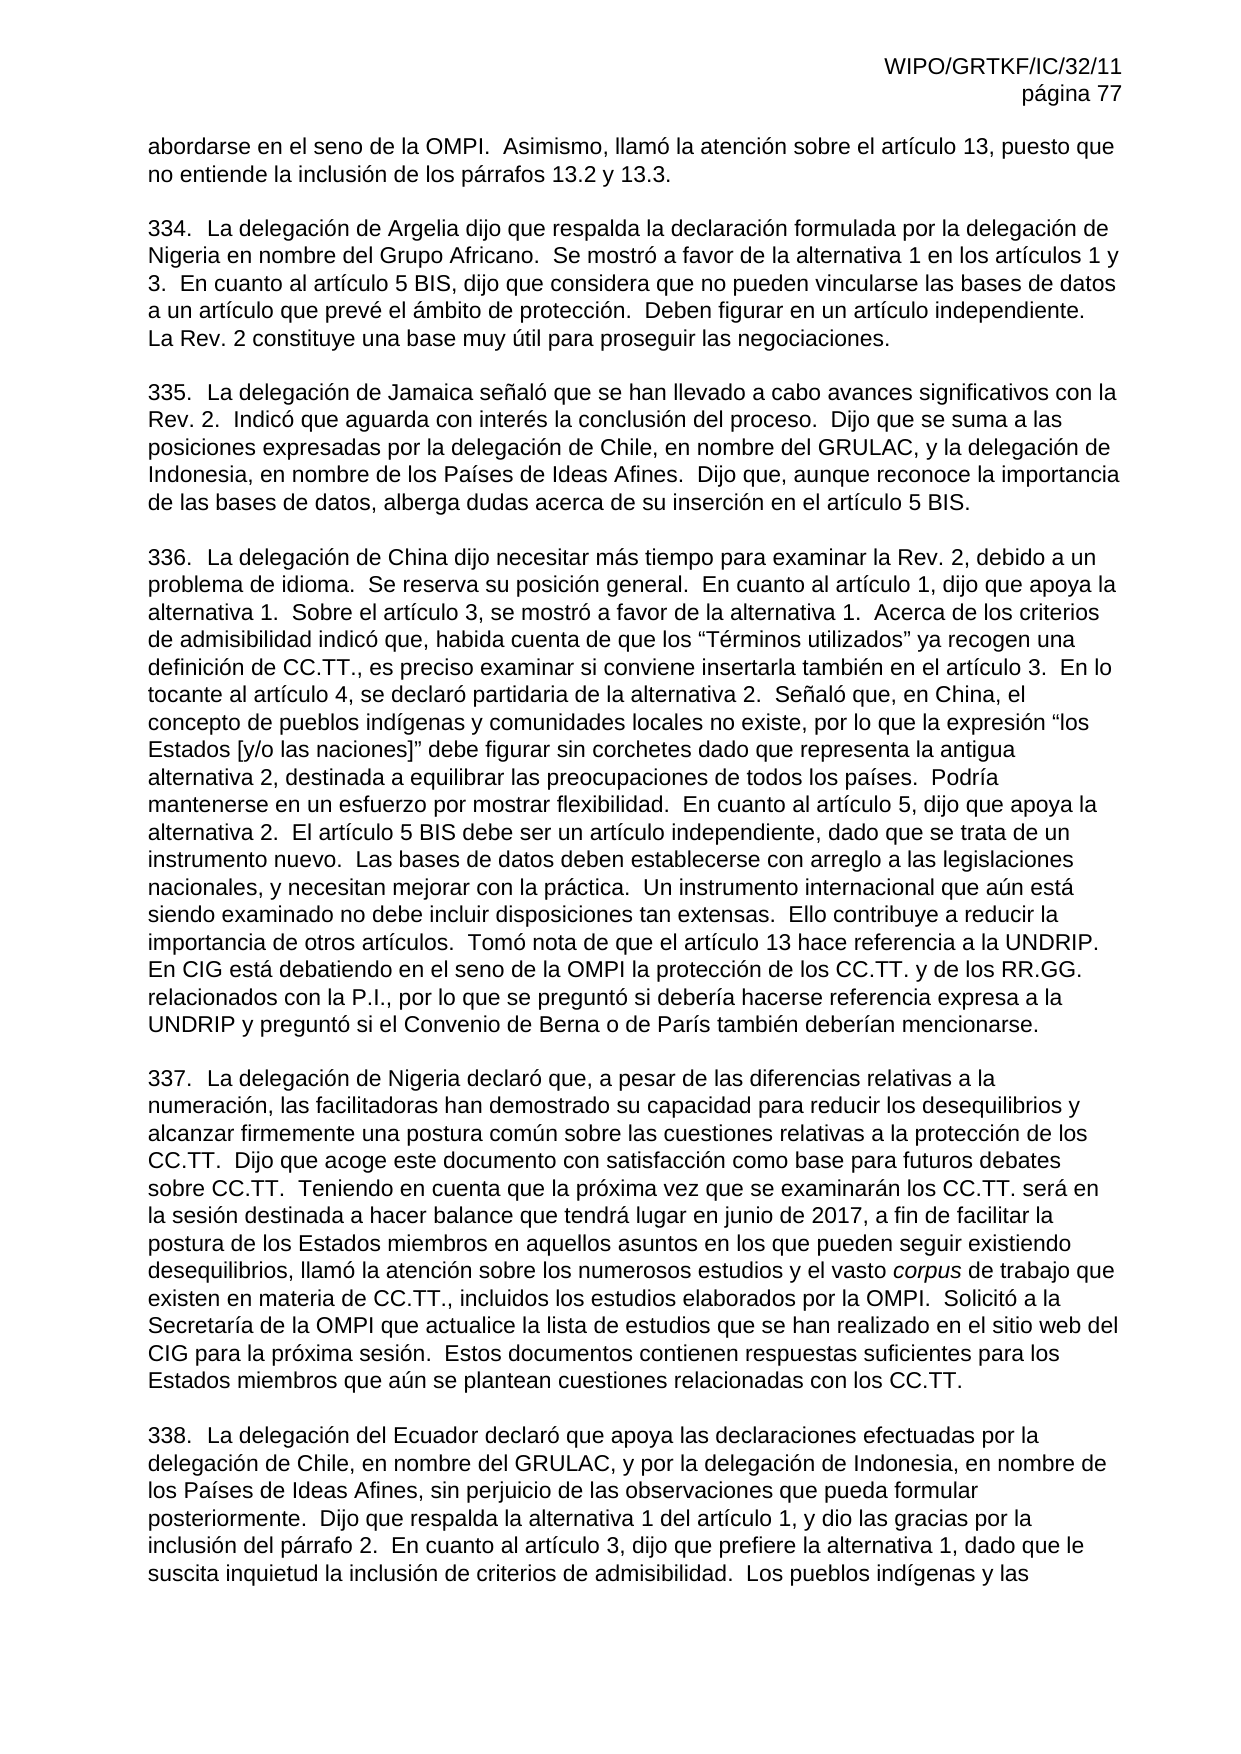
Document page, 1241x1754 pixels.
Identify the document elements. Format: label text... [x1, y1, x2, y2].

list La delegación de Jamaica señaló que se han llevado a cabo avances significativos con la Rev. 2. Indicó que aguarda con interés la conclusión del proceso. Dijo que se suma a las posiciones expresadas por la delegación de Chile, en nombre del GRULAC, y la delegación de Indonesia, en nombre de los Países de Ideas Afines. Dijo que, aunque reconoce la importancia de las bases de datos, alberga dudas acerca de su inserción en el artículo 5 BIS. [148, 377, 1122, 515]
list La delegación de Nigeria declaró que, a pesar de las diferencias relativas a la numeración, las facilitadoras han demostrado su capacidad para reducir los desequilibrios y alcanzar firmemente una postura común sobre las cuestiones relativas a la protección de los CC.TT. Dijo que acoge este documento con satisfacción como base para futuros debates sobre CC.TT. Teniendo en cuenta que la próxima vez que se examinarán los CC.TT. será en la sesión destinada a hacer balance que tendrá lugar en junio de 2017, a fin de facilitar la postura de los Estados miembros en aquellos asuntos en los que pueden seguir existiendo desequilibrios, llamó la atención sobre los numerosos estudios y el vasto corpus de trabajo que existen en materia de CC.TT., incluidos los estudios elaborados por la OMPI. Solicitó a la Secretaría de la OMPI que actualice la lista de estudios que se han realizado en el sitio web del CIG para la próxima sesión. Estos documentos contienen respuestas suficientes para los Estados miembros que aún se plantean cuestiones relacionadas con los CC.TT. [148, 1064, 1122, 1394]
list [148, 1421, 1122, 1586]
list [148, 132, 1122, 187]
list La delegación de China dijo necesitar más tiempo para examinar la Rev. 2, debido a un problema de idioma. Se reserva su posición general. En cuanto al artículo 1, dijo que apoya la alternativa 1. Sobre el artículo 3, se mostró a favor de la alternativa 1. Acerca de los criterios de admisibilidad indicó que, habida cuenta de que los “Términos utilizados” ya recogen una definición de CC.TT., es preciso examinar si conviene insertarla también en el artículo 3. En lo tocante al artículo 4, se declaró partidaria de la alternativa 2. Señaló que, en China, el concepto de pueblos indígenas y comunidades locales no existe, por lo que la expresión “los Estados [y/o las naciones]” debe figurar sin corchetes dado que representa la antigua alternativa 2, destinada a equilibrar las preocupaciones de todos los países. Podría mantenerse en un esfuerzo por mostrar flexibilidad. En cuanto al artículo 5, dijo que apoya la alternativa 2. El artículo 5 BIS debe ser un artículo independiente, dado que se trata de un instrumento nuevo. Las bases de datos deben establecerse con arreglo a las legislaciones nacionales, y necesitan mejorar con la práctica. Un instrumento internacional que aún está siendo examinado no debe incluir disposiciones tan extensas. Ello contribuye a reducir la importancia de otros artículos. Tomó nota de que el artículo 13 hace referencia a la UNDRIP. En CIG está debatiendo en el seno de la OMPI la protección de los CC.TT. y de los RR.GG. relacionados con la P.I., por lo que se preguntó si debería hacerse referencia expresa a la UNDRIP y preguntó si el Convenio de Berna o de París también deberían mencionarse. [148, 542, 1122, 1037]
list La delegación de Argelia dijo que respalda la declaración formulada por la delegación de Nigeria en nombre del Grupo Africano. Se mostró a favor de la alternativa 1 en los artículos 1 y 3. En cuanto al artículo 5 BIS, dijo que considera que no pueden vincularse las bases de datos a un artículo que prevé el ámbito de protección. Deben figurar en un artículo independiente. La Rev. 2 constituye una base muy útil para proseguir las negociaciones. [148, 213, 1122, 351]
